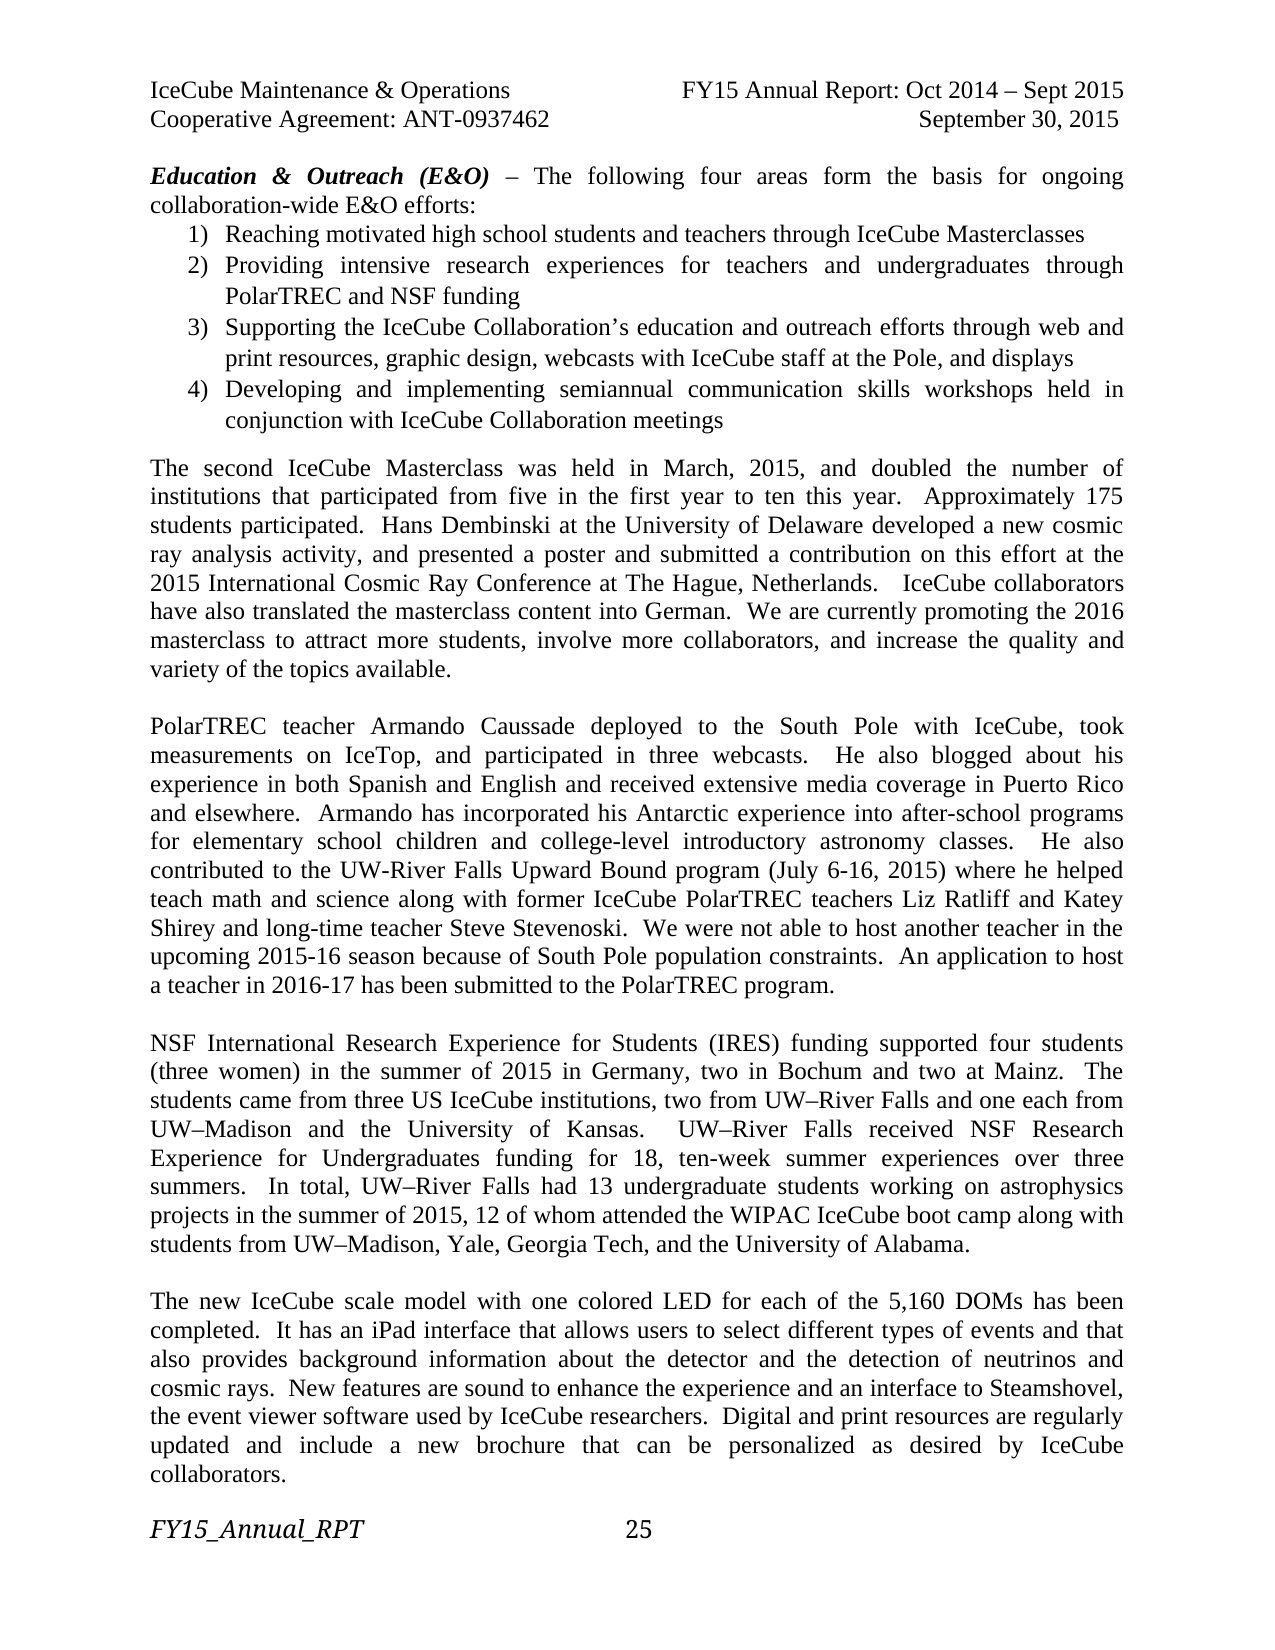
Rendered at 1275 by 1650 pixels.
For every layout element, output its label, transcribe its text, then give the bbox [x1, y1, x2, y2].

text NSF International Research Experience for Students (IRES) funding supported four students (three women) in the summer of 2015 in Germany, two in Bochum and two at Mainz. The students came from three US IceCube institutions, two from UW–River Falls and one each from UW–Madison and the University of Kansas. UW–River Falls received NSF Research Experience for Undergraduates funding for 18, ten-week summer experiences over three summers. In total, UW–River Falls had 13 undergraduate students working on astrophysics projects in the summer of 2015, 12 of whom attended the WIPAC IceCube boot camp along with students from UW–Madison, Yale, Georgia Tech, and the University of Alabama. [150, 1028, 1125, 1258]
list Reaching motivated high school students and teachers through IceCube Masterclasses [187, 219, 1125, 247]
list Supporting the IceCube Collaboration’s education and outreach efforts through web and print resources, graphic design, webcasts with IceCube staff at the Pole, and displays [187, 312, 1125, 372]
text The second IceCube Masterclass was held in March, 2015, and doubled the number of institutions that participated from five in the first year to ten this year. Approximately 175 students participated. Hans Dembinski at the University of Delaware developed a new cosmic ray analysis activity, and presented a poster and submitted a contribution on this effort at the 2015 International Cosmic Ray Conference at The Hague, Netherlands. IceCube collaborators have also translated the masterclass content into German. We are currently promoting the 2016 masterclass to attract more students, involve more collaborators, and increase the quality and variety of the topics available. [150, 453, 1125, 683]
text Education & Outreach (E&O) – The following four areas form the basis for ongoing collaboration-wide E&O efforts: [150, 161, 1125, 219]
text PolarTREC teacher Armando Caussade deployed to the South Pole with IceCube, took measurements on IceTop, and participated in three webcasts. He also blogged about his experience in both Spanish and English and received extensive media coverage in Puerto Rico and elsewhere. Armando has incorporated his Antarctic experience into after-school programs for elementary school children and college-level introductory astronomy classes. He also contributed to the UW-River Falls Upward Bound program (July 6-16, 2015) where he helped teach math and science along with former IceCube PolarTREC teachers Liz Ratliff and Katey Shirey and long-time teacher Steve Stevenoski. We were not able to host another teacher in the upcoming 2015-16 season because of South Pole population constraints. An application to host a teacher in 2016-17 has been submitted to the PolarTREC program. [150, 711, 1125, 999]
text The new IceCube scale model with one colored LED for each of the 5,160 DOMs has been completed. It has an iPad interface that allows users to select different types of events and that also provides background information about the detector and the detection of neutrinos and cosmic rays. New features are sound to enhance the experience and an interface to Steamshovel, the event viewer software used by IceCube researchers. Digital and print resources are regularly updated and include a new brochure that can be personalized as desired by IceCube collaborators. [150, 1286, 1125, 1488]
list Developing and implementing semiannual communication skills workshops held in conjunction with IceCube Collaboration meetings [187, 374, 1125, 434]
list Providing intensive research experiences for teachers and undergraduates through PolarTREC and NSF funding [187, 250, 1125, 309]
